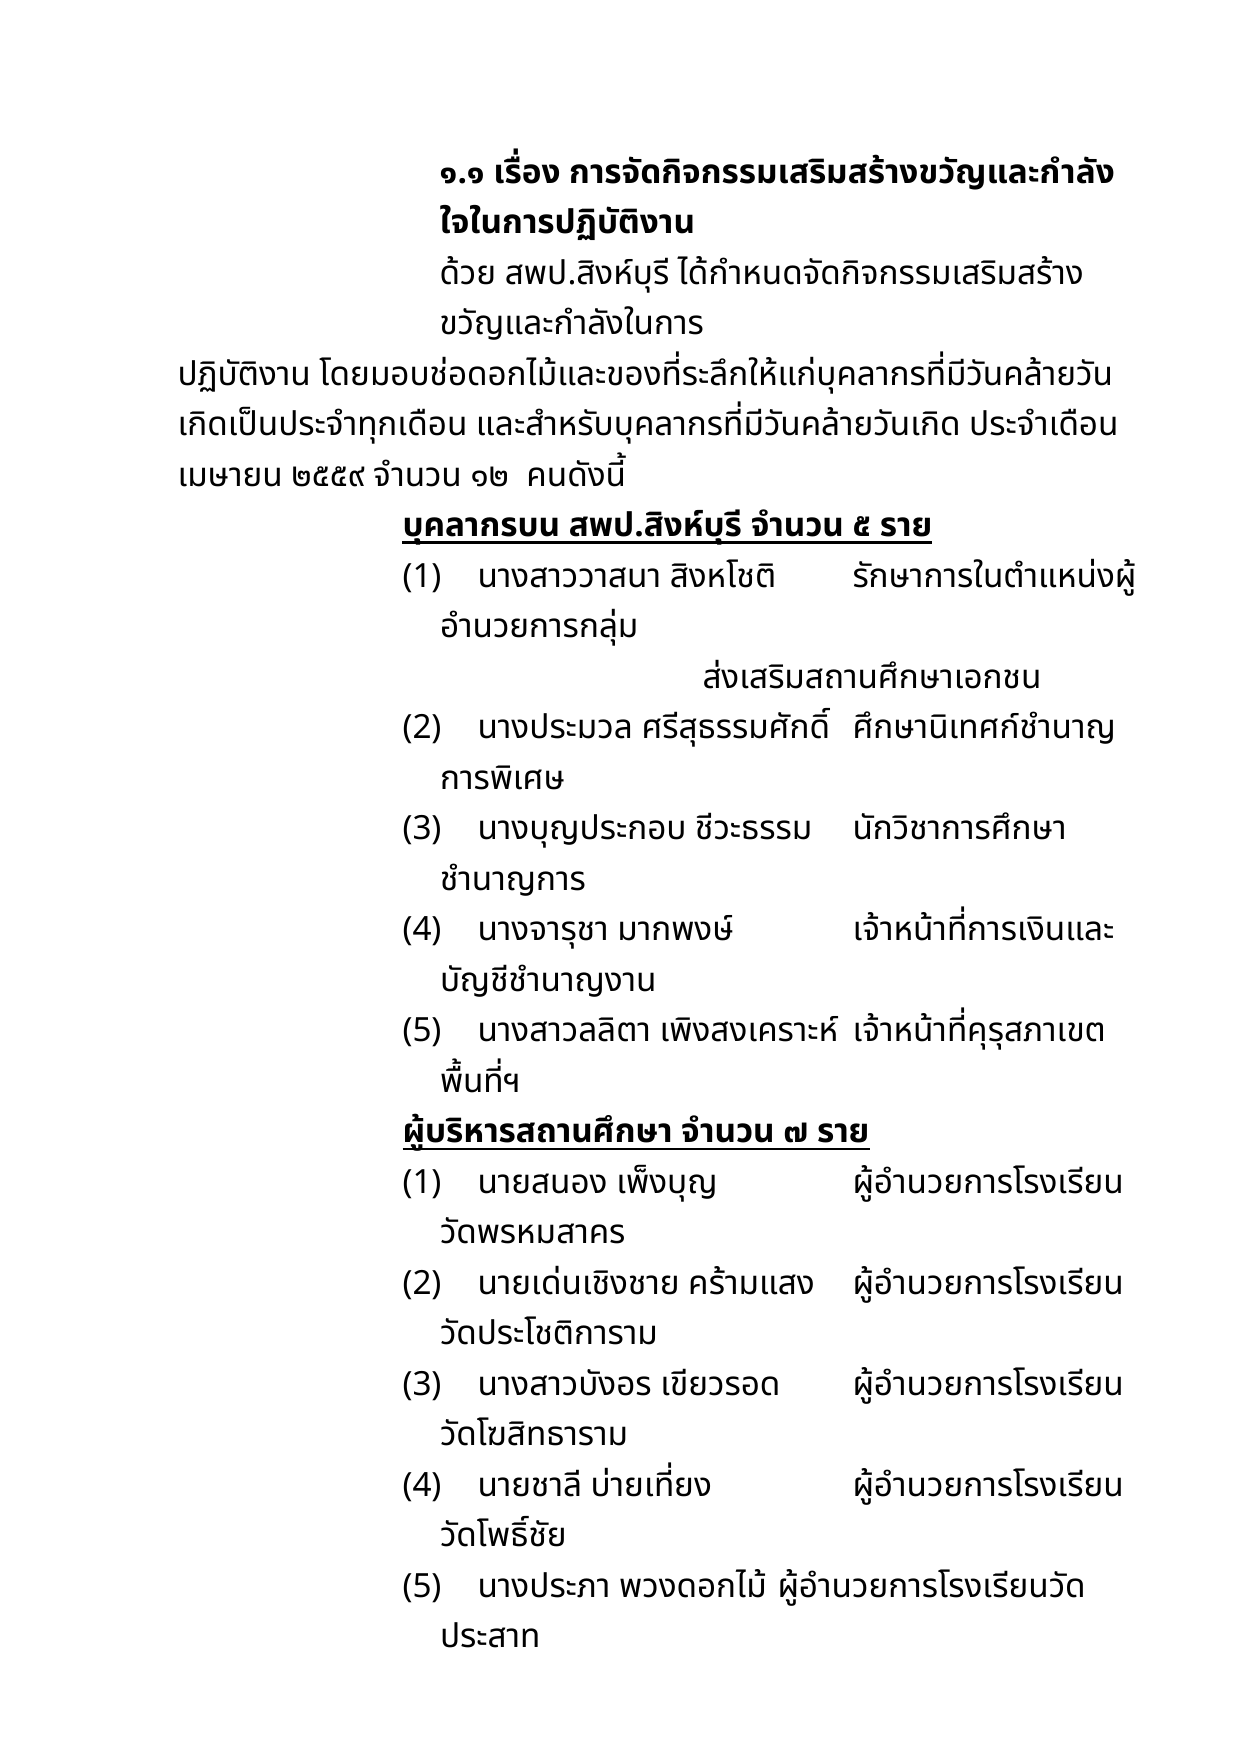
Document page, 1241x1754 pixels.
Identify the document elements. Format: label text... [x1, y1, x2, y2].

list นายชาลี บ่ายเที่ยง ผู้อำนวยการโรงเรียนวัดโพธิ์ชัย [402, 1461, 1141, 1562]
text ผู้บริหารสถานศึกษา จำนวน ๗ ราย [327, 1107, 1141, 1158]
list นางสาวลลิตา เพิงสงเคราะห์ เจ้าหน้าที่คุรุสภาเขตพื้นที่ฯ [402, 1006, 1141, 1107]
list นางสาวบังอร เขียวรอด ผู้อำนวยการโรงเรียนวัดโฆสิทธาราม [402, 1360, 1141, 1461]
list นางจารุชา มากพงษ์ เจ้าหน้าที่การเงินและบัญชีชำนาญงาน [402, 905, 1141, 1006]
list ๑.๑ เรื่อง การจัดกิจกรรมเสริมสร้างขวัญและกำลังใจในการปฏิบัติงาน [439, 148, 1141, 249]
list นางบุญประกอบ ชีวะธรรม นักวิชาการศึกษาชำนาญการ [402, 804, 1141, 905]
list นายสนอง เพ็งบุญ ผู้อำนวยการโรงเรียนวัดพรหมสาคร [402, 1158, 1141, 1259]
text ปฏิบัติงาน โดยมอบช่อดอกไม้และของที่ระลึกให้แก่บุคลากรที่มีวันคล้ายวันเกิดเป็นประจำทุกเดือน และสำหรับบุคลากรที่มีวันคล้ายวันเกิด ประจำเดือนเมษายน ๒๕๕๙ จำนวน ๑๒ คนดังนี้ [177, 350, 1141, 501]
list ด้วย สพป.สิงห์บุรี ได้กำหนดจัดกิจกรรมเสริมสร้างขวัญและกำลังในการ [439, 249, 1141, 350]
list นางสาววาสนา สิงหโชติ รักษาการในตำแหน่งผู้อำนวยการกลุ่ม [402, 552, 1141, 653]
list นางประภา พวงดอกไม้ ผู้อำนวยการโรงเรียนวัดประสาท [402, 1562, 1141, 1663]
text บุคลากรบน สพป.สิงห์บุรี จำนวน ๕ ราย [177, 501, 1141, 552]
list นายเด่นเชิงชาย คร้ามแสง ผู้อำนวยการโรงเรียนวัดประโชติการาม [402, 1259, 1141, 1360]
list นางประมวล ศรีสุธรรมศักดิ์ ศึกษานิเทศก์ชำนาญการพิเศษ [402, 703, 1141, 804]
text ส่งเสริมสถานศึกษาเอกชน [627, 653, 1141, 703]
